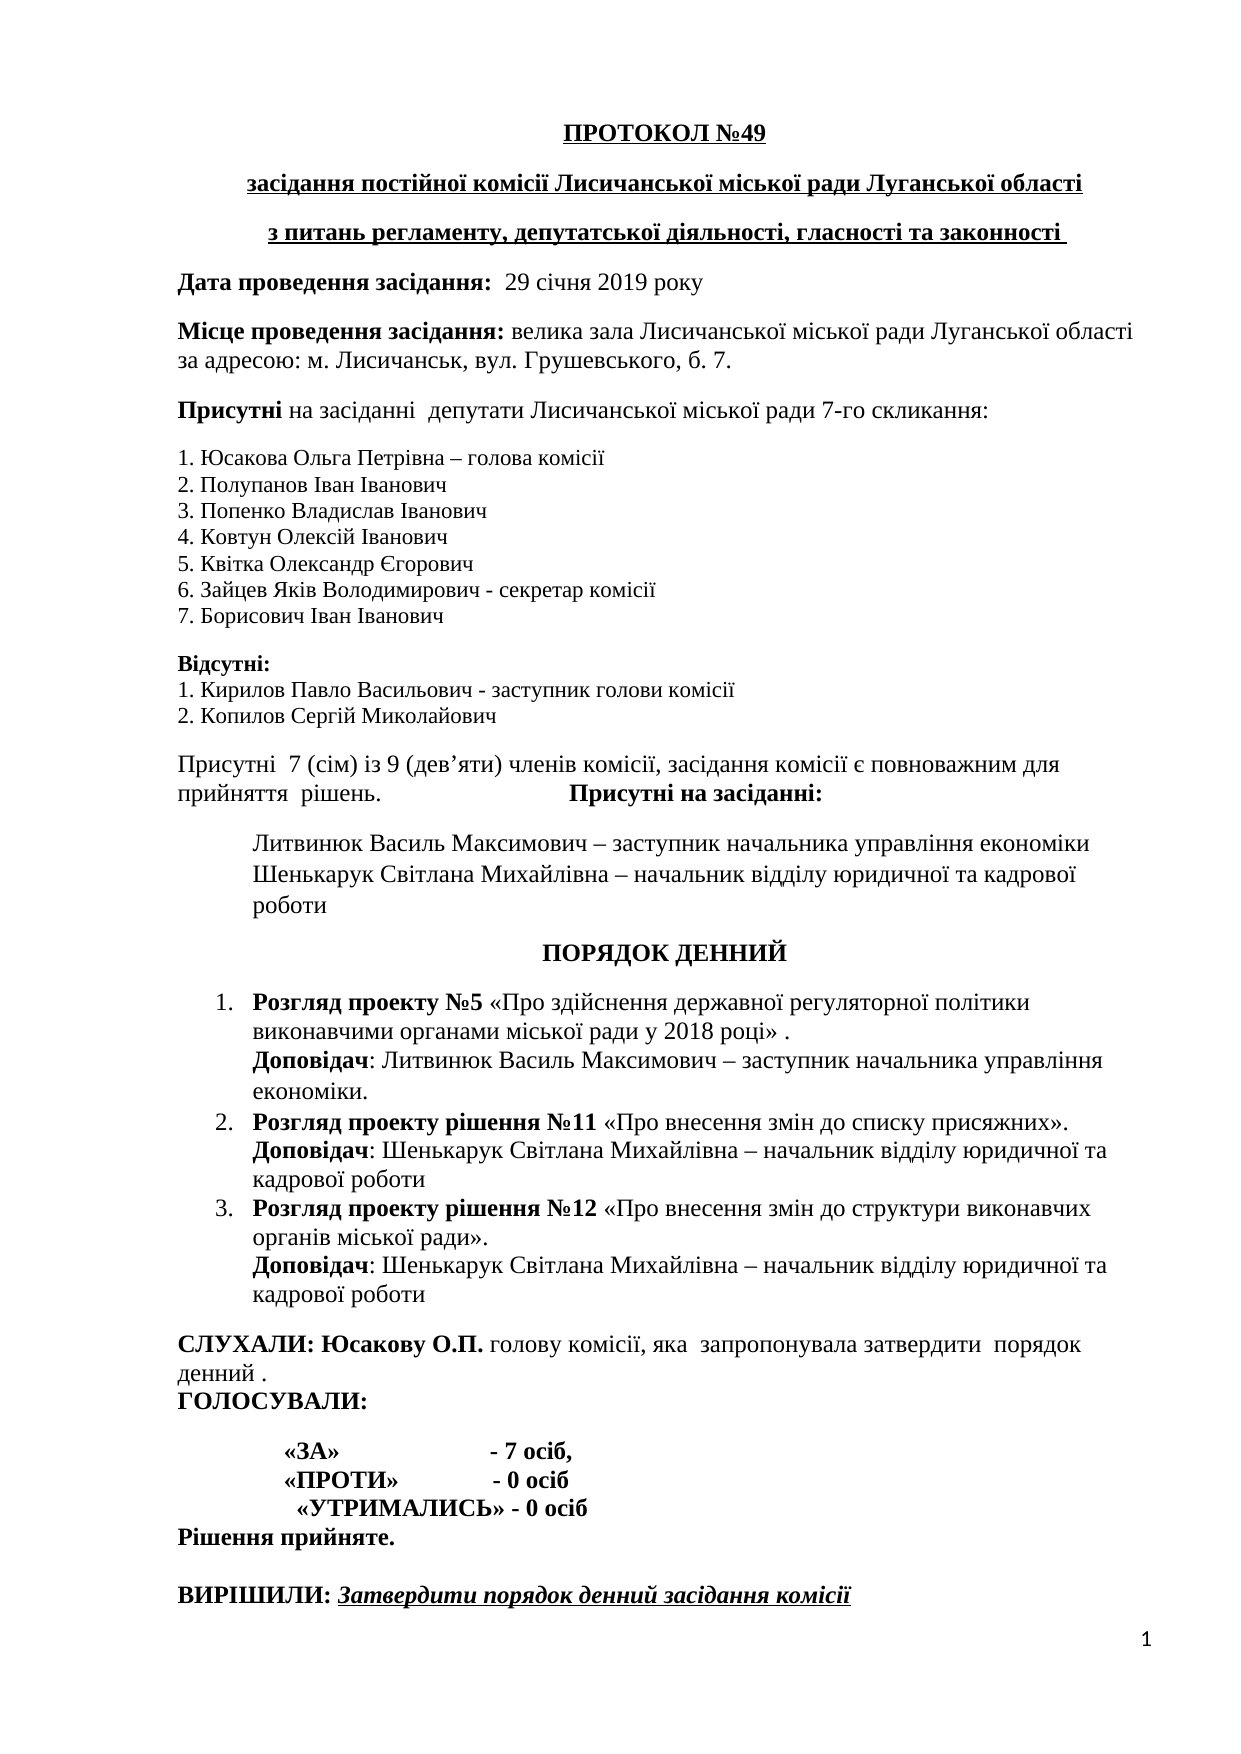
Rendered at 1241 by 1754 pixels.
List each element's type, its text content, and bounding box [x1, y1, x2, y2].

text з питань регламенту, депутатської діяльності, гласності та законності [177, 217, 1152, 246]
text «УТРИМАЛИСЬ» - 0 осіб [177, 1493, 1152, 1522]
text Присутні на засіданні депутати Лисичанської міської ради 7-го скликання: [177, 395, 1152, 423]
list Литвинюк Василь Максимович – заступник начальника управління економіки [252, 828, 1152, 857]
text Рішення прийняте. [177, 1522, 1152, 1551]
list Розгляд проекту рішення №12 «Про внесення змін до структури виконавчих органів міської ради». Доповідач: Шенькарук Світлана Михайлівна – начальник відділу юридичної та кадрової роботи [215, 1193, 1152, 1308]
list Шенькарук Світлана Михайлівна – начальник відділу юридичної та кадрової роботи [252, 859, 1152, 919]
list Доповідач: Литвинюк Василь Максимович – заступник начальника управління економіки. [252, 1045, 1152, 1104]
text засідання постійної комісії Лисичанської міської ради Луганської області [177, 168, 1152, 196]
text «ЗА» - 7 осіб, [252, 1436, 1152, 1465]
text ПРОТОКОЛ №49 [177, 118, 1152, 147]
list Розгляд проекту №5 «Про здійснення державної регуляторної політики виконавчими органами міської ради у 2018 році» . [215, 987, 1152, 1045]
text СЛУХАЛИ: Юсакову О.П. голову комісії, яка запропонувала затвердити порядок денний . ГОЛОСУВАЛИ: [177, 1329, 1152, 1415]
text Відсутні: 1. Кирилов Павло Васильович - заступник голови комісії 2. Копилов Сергій Миколайович [177, 650, 1152, 729]
text Місце проведення засідання: велика зала Лисичанської міської ради Луганської області за адресою: м. Лисичанськ, вул. Грушевського, б. 7. [177, 316, 1152, 374]
text ПОРЯДОК ДЕННИЙ [177, 938, 1152, 966]
list Розгляд проекту рішення №11 «Про внесення змін до списку присяжних». Доповідач: Шенькарук Світлана Михайлівна – начальник відділу юридичної та кадрової роботи [215, 1107, 1152, 1193]
text Дата проведення засідання: 29 січня 2019 року [177, 267, 1152, 296]
text 1. Юсакова Ольга Петрівна – голова комісії 2. Полупанов Іван Іванович 3. Попенко Владислав Іванович 4. Ковтун Олексій Іванович 5. Квітка Олександр Єгорович 6. Зайцев Яків Володимирович - секретар комісії 7. Борисович Іван Іванович [177, 444, 1152, 629]
text ВИРІШИЛИ: Затвердити порядок денний засідання комісії [177, 1580, 1152, 1608]
text Присутні 7 (сім) із 9 (дев’яти) членів комісії, засідання комісії є повноважним для прийняття рішень. Присутні на засіданні: [177, 749, 1152, 807]
text «ПРОТИ» - 0 осіб [252, 1465, 1152, 1493]
